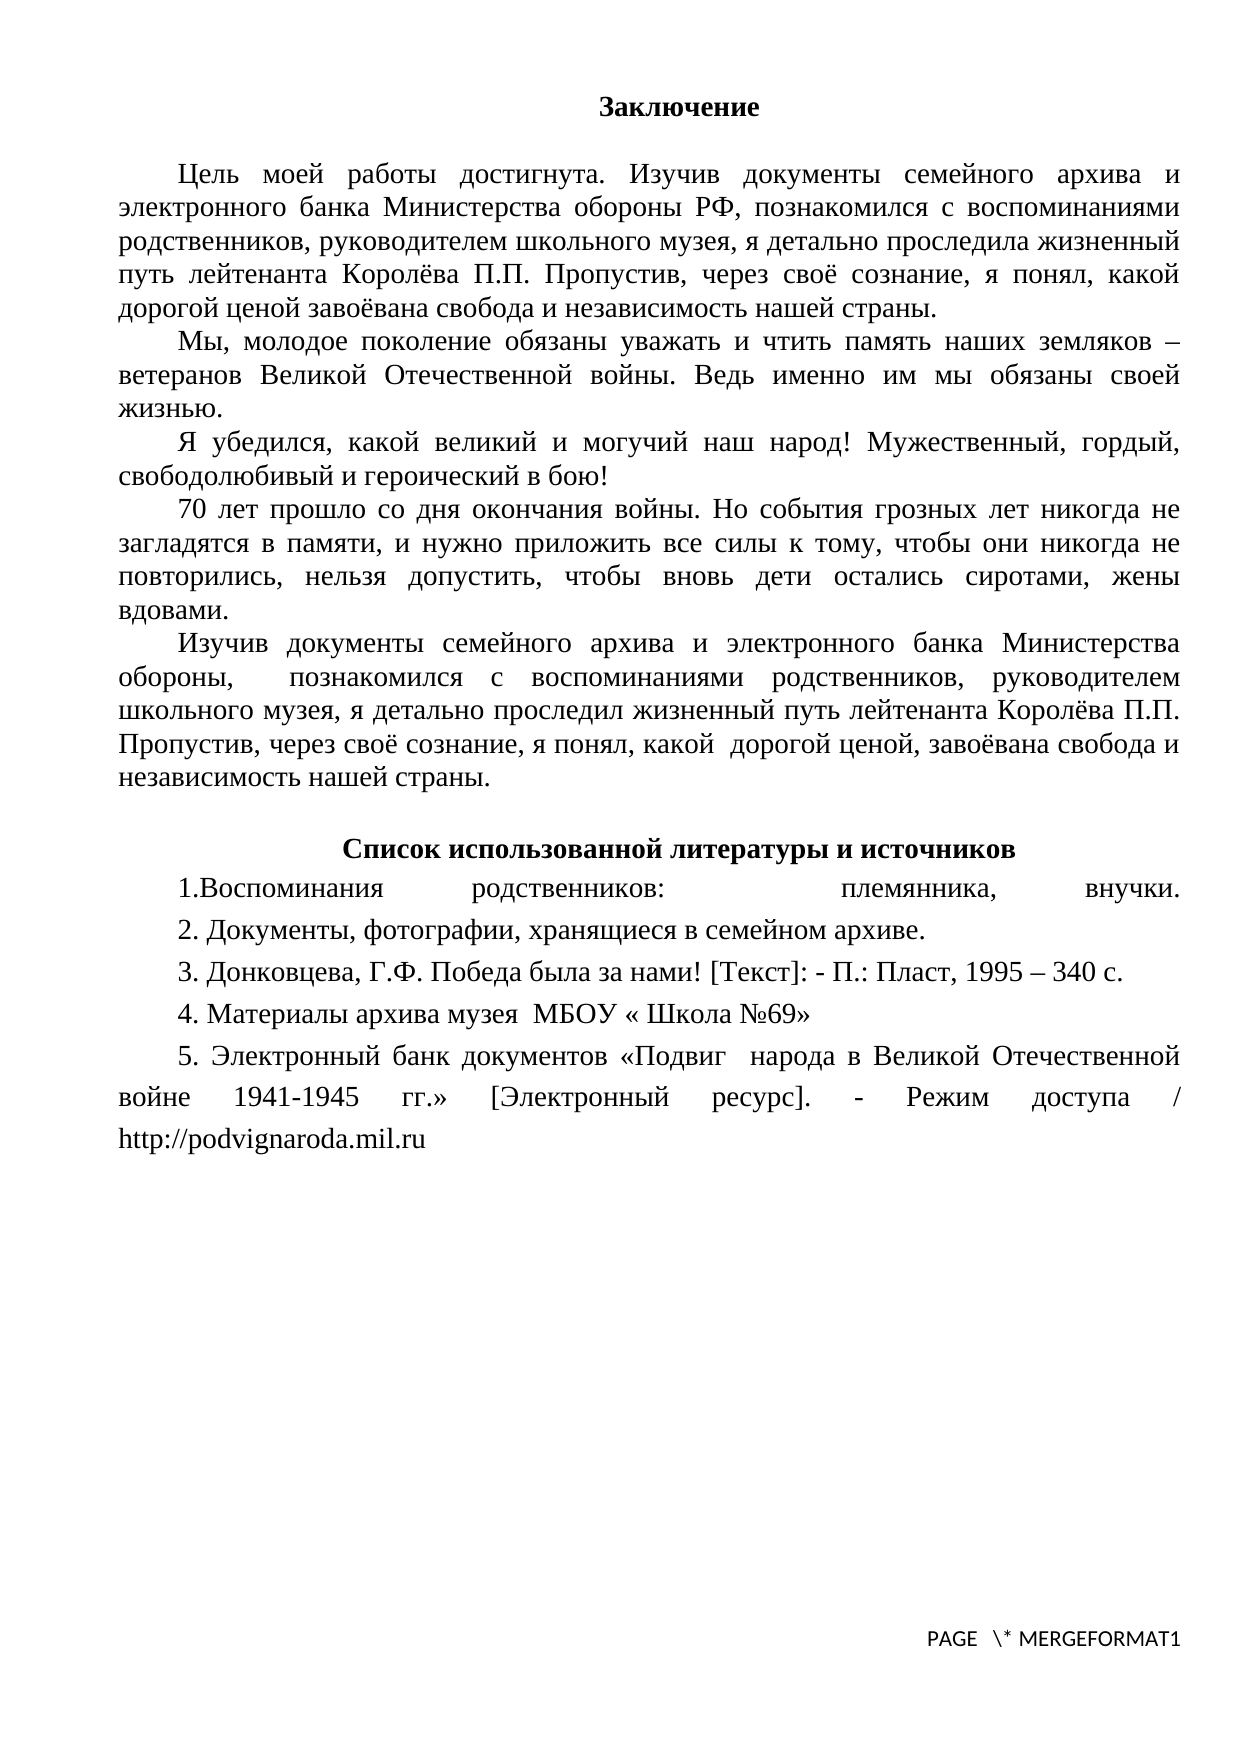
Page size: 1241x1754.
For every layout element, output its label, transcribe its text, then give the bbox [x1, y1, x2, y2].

text Я убедился, какой великий и могучий наш народ! Мужественный, гордый, свободолюбивый и героический в бою! [118, 424, 1181, 491]
text Мы, молодое поколение обязаны уважать и чтить память наших земляков – ветеранов Великой Отечественной войны. Ведь именно им мы обязаны своей жизнью. [118, 323, 1181, 424]
text 3. Донковцева, Г.Ф. Победа была за нами! [Текст]: - П.: Пласт, 1995 – 340 с. [118, 954, 1181, 987]
text 4. Материалы архива музея МБОУ « Школа №69» [118, 996, 1181, 1029]
text Цель моей работы достигнута. Изучив документы семейного архива и электронного банка Министерства обороны РФ, познакомился с воспоминаниями родственников, руководителем школьного музея, я детально проследила жизненный путь лейтенанта Королёва П.П. Пропустив, через своё сознание, я понял, какой дорогой ценой завоёвана свобода и независимость нашей страны. [118, 156, 1181, 323]
text Список использованной литературы и источников [118, 832, 1181, 865]
text 1.Воспоминания родственников: племянника, внучки. 2. Документы, фотографии, хранящиеся в семейном архиве. [177, 870, 1181, 946]
text 5. Электронный банк документов «Подвиг народа в Великой Отечественной войне 1941-1945 гг.» [Электронный ресурс]. - Режим доступа / http://podvignaroda.mil.ru [118, 1038, 1181, 1155]
text Заключение [118, 89, 1181, 122]
text 70 лет прошло со дня окончания войны. Но события грозных лет никогда не загладятся в памяти, и нужно приложить все силы к тому, чтобы они никогда не повторились, нельзя допустить, чтобы вновь дети остались сиротами, жены вдовами. [118, 491, 1181, 625]
text Изучив документы семейного архива и электронного банка Министерства обороны, познакомился с воспоминаниями родственников, руководителем школьного музея, я детально проследил жизненный путь лейтенанта Королёва П.П. Пропустив, через своё сознание, я понял, какой дорогой ценой, завоёвана свобода и независимость нашей страны. [118, 625, 1181, 793]
